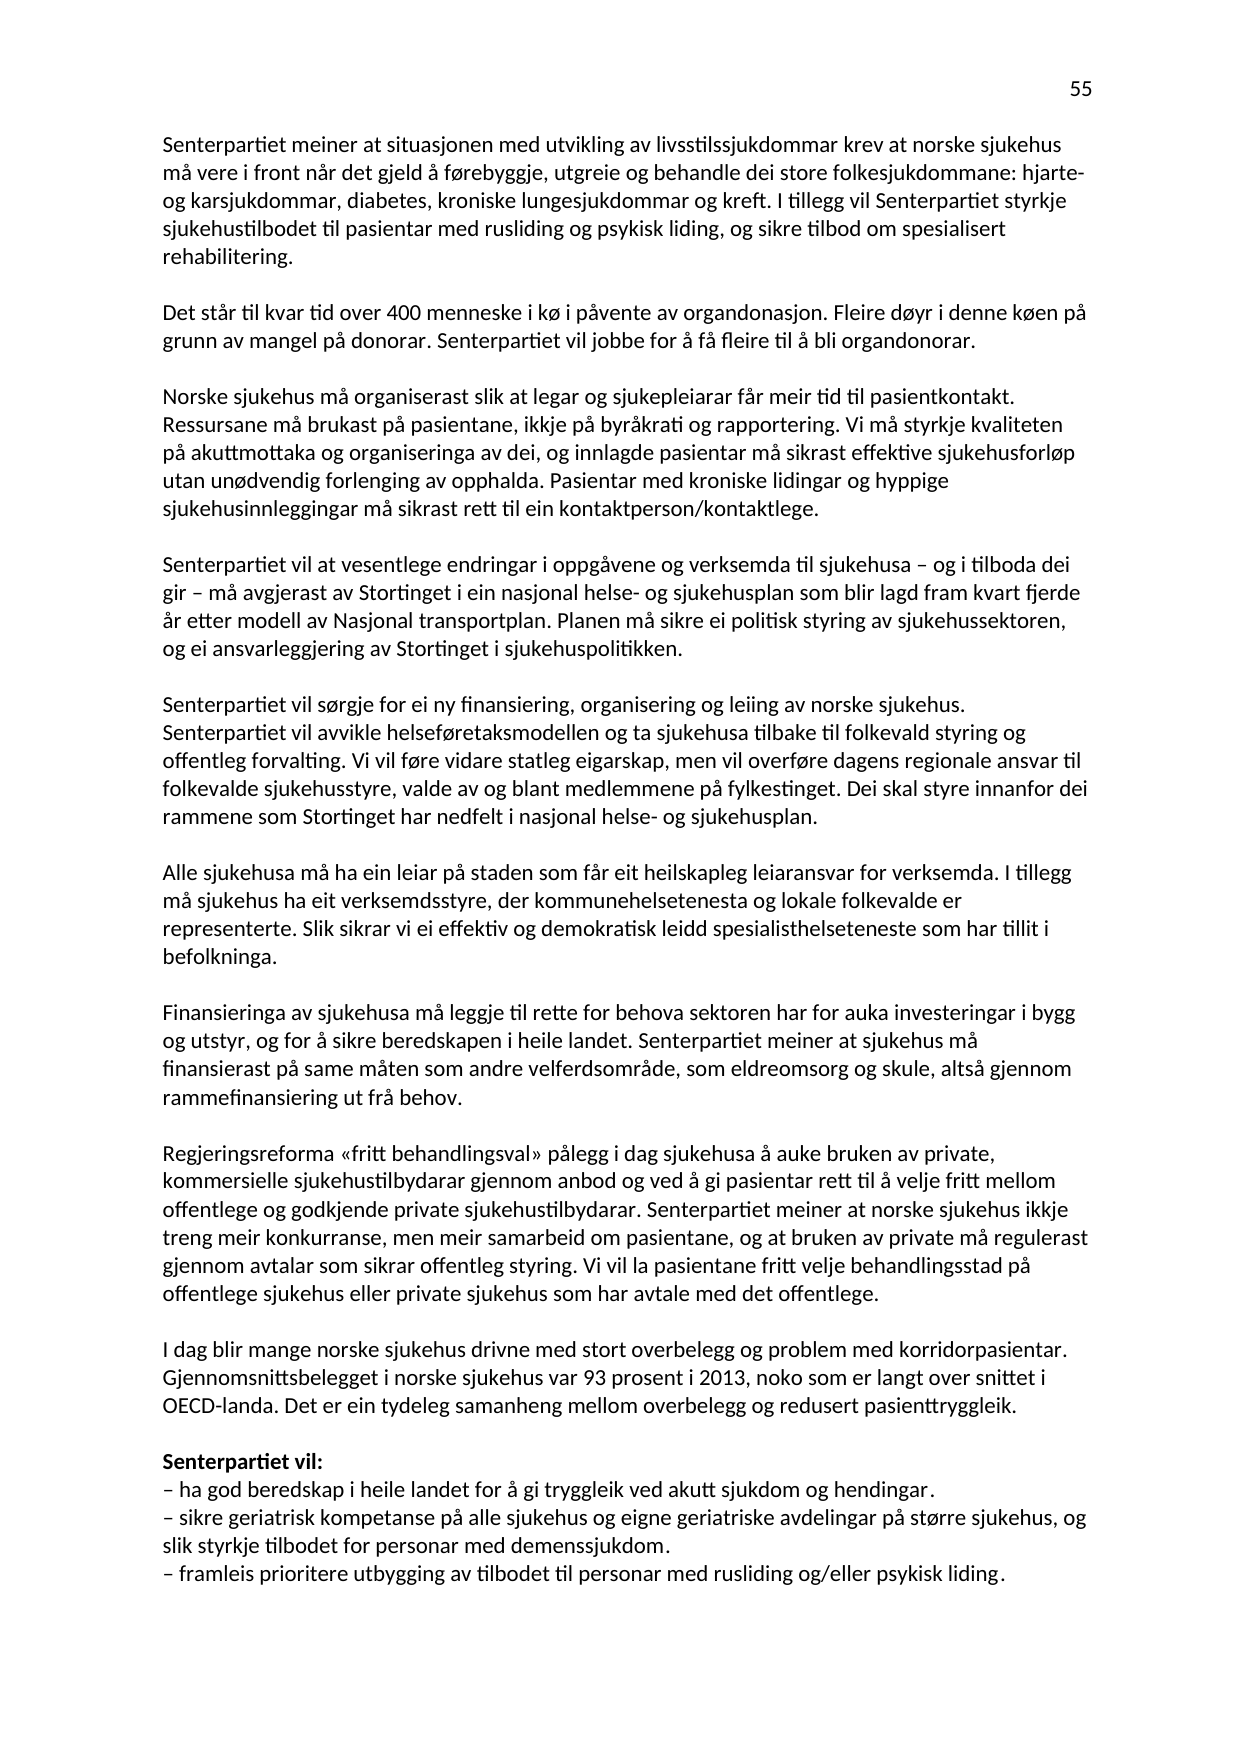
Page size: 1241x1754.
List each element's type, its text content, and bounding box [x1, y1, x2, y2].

text Senterpartiet vil sørgje for ei ny finansiering, organisering og leiing av norske sjukehus. Senterpartiet vil avvikle helseføretaksmodellen og ta sjukehusa tilbake til folkevald styring og offentleg forvalting. Vi vil føre vidare statleg eigarskap, men vil overføre dagens regionale ansvar til folkevalde sjukehusstyre, valde av og blant medlemmene på fylkestinget. Dei skal styre innanfor dei rammene som Stortinget har nedfelt i nasjonal helse- og sjukehusplan. [162, 662, 1092, 830]
text Finansieringa av sjukehusa må leggje til rette for behova sektoren har for auka investeringar i bygg og utstyr, og for å sikre beredskapen i heile landet. Senterpartiet meiner at sjukehus må finansierast på same måten som andre velferdsområde, som eldreomsorg og skule, altså gjennom rammefinansiering ut frå behov. Regjeringsreforma «fritt behandlingsval» pålegg i dag sjukehusa å auke bruken av private, kommersielle sjukehustilbydarar gjennom anbod og ved å gi pasientar rett til å velje fritt mellom offentlege og godkjende private sjukehustilbydarar. Senterpartiet meiner at norske sjukehus ikkje treng meir konkurranse, men meir samarbeid om pasientane, og at bruken av private må regulerast gjennom avtalar som sikrar offentleg styring. Vi vil la pasientane fritt velje behandlingsstad på offentlege sjukehus eller private sjukehus som har avtale med det offentlege. [162, 998, 1092, 1307]
text – framleis prioritere utbygging av tilbodet til personar med rusliding og/eller psykisk liding. [162, 1559, 1092, 1587]
text Det står til kvar tid over 400 menneske i kø i påvente av organdonasjon. Fleire døyr i denne køen på grunn av mangel på donorar. Senterpartiet vil jobbe for å få fleire til å bli organdonorar. [162, 270, 1092, 382]
text Alle sjukehusa må ha ein leiar på staden som får eit heilskapleg leiaransvar for verksemda. I tillegg må sjukehus ha eit verksemdsstyre, der kommunehelsetenesta og lokale folkevalde er representerte. Slik sikrar vi ei effektiv og demokratisk leidd spesialisthelseteneste som har tillit i befolkninga. [162, 830, 1092, 971]
text Senterpartiet vil at vesentlege endringar i oppgåvene og verksemda til sjukehusa – og i tilboda dei gir – må avgjerast av Stortinget i ein nasjonal helse- og sjukehusplan som blir lagd fram kvart fjerde år etter modell av Nasjonal transportplan. Planen må sikre ei politisk styring av sjukehussektoren, og ei ansvarleggjering av Stortinget i sjukehuspolitikken. [162, 522, 1092, 662]
text Senterpartiet meiner at situasjonen med utvikling av livsstilssjukdommar krev at norske sjukehus må vere i front når det gjeld å førebyggje, utgreie og behandle dei store folkesjukdommane: hjarte- og karsjukdommar, diabetes, kroniske lungesjukdommar og kreft. I tillegg vil Senterpartiet styrkje sjukehustilbodet til pasientar med rusliding og psykisk liding, og sikre tilbod om spesialisert rehabilitering. [162, 130, 1092, 270]
text – sikre geriatrisk kompetanse på alle sjukehus og eigne geriatriske avdelingar på større sjukehus, og slik styrkje tilbodet for personar med demenssjukdom. [162, 1503, 1092, 1559]
text Norske sjukehus må organiserast slik at legar og sjukepleiarar får meir tid til pasientkontakt. Ressursane må brukast på pasientane, ikkje på byråkrati og rapportering. Vi må styrkje kvaliteten på akuttmottaka og organiseringa av dei, og innlagde pasientar må sikrast effektive sjukehusforløp utan unødvendig forlenging av opphalda. Pasientar med kroniske lidingar og hyppige sjukehusinnleggingar må sikrast rett til ein kontaktperson/kontaktlege. [162, 382, 1092, 522]
text I dag blir mange norske sjukehus drivne med stort overbelegg og problem med korridorpasientar. Gjennomsnittsbelegget i norske sjukehus var 93 prosent i 2013, noko som er langt over snittet i OECD-landa. Det er ein tydeleg samanheng mellom overbelegg og redusert pasienttryggleik. Senterpartiet vil: – ha god beredskap i heile landet for å gi tryggleik ved akutt sjukdom og hendingar. [162, 1307, 1092, 1503]
